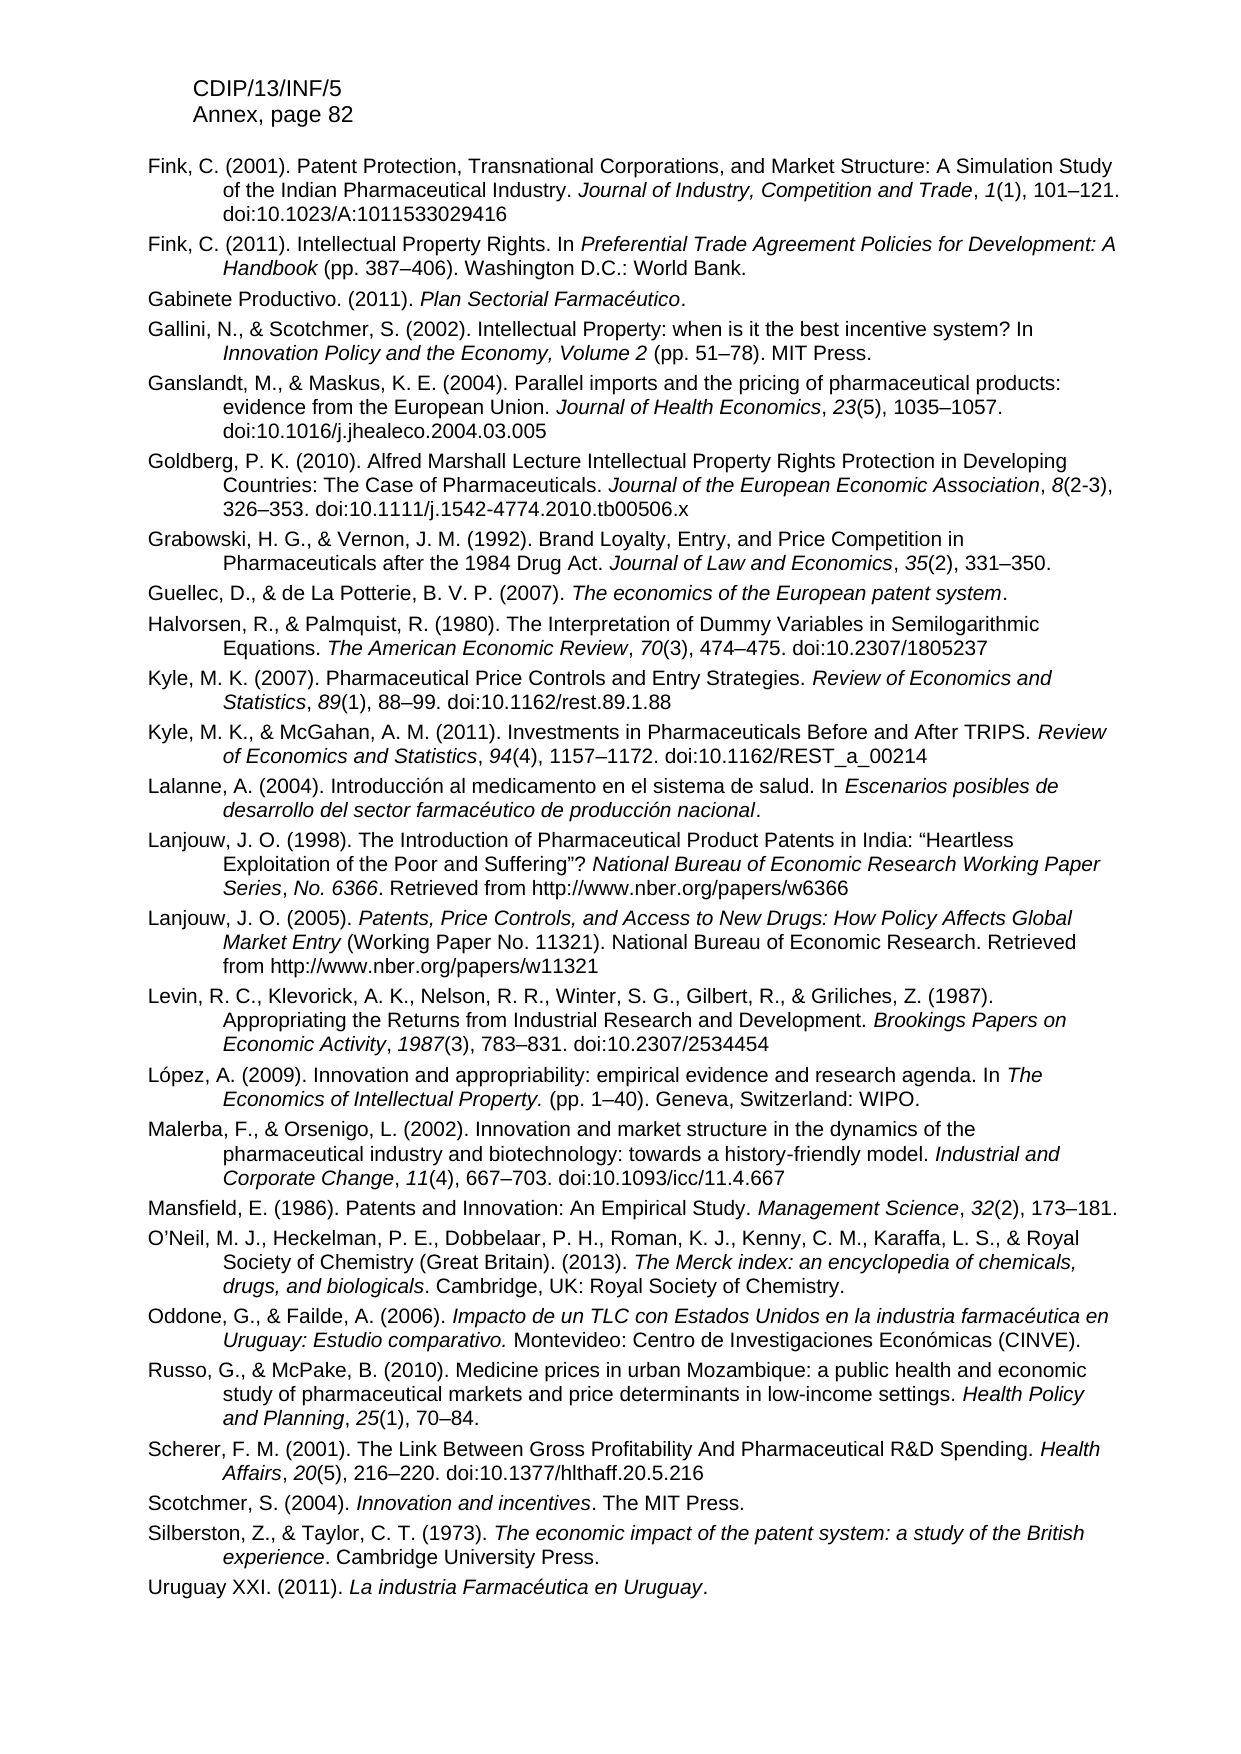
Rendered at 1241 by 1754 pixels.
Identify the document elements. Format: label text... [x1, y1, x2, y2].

text Scherer, F. M. (2001). The Link Between Gross Profitability And Pharmaceutical R&D Spending. Health Affairs, 20(5), 216–220. doi:10.1377/hlthaff.20.5.216 [148, 1436, 1122, 1484]
text Mansfield, E. (1986). Patents and Innovation: An Empirical Study. Management Science, 32(2), 173–181. [148, 1196, 1122, 1220]
text Russo, G., & McPake, B. (2010). Medicine prices in urban Mozambique: a public health and economic study of pharmaceutical markets and price determinants in low-income settings. Health Policy and Planning, 25(1), 70–84. [148, 1358, 1122, 1430]
text Kyle, M. K. (2007). Pharmaceutical Price Controls and Entry Strategies. Review of Economics and Statistics, 89(1), 88–99. doi:10.1162/rest.89.1.88 [148, 666, 1122, 713]
text Lalanne, A. (2004). Introducción al medicamento en el sistema de salud. In Escenarios posibles de desarrollo del sector farmacéutico de producción nacional. [148, 774, 1122, 822]
text Fink, C. (2011). Intellectual Property Rights. In Preferential Trade Agreement Policies for Development: A Handbook (pp. 387–406). Washington D.C.: World Bank. [148, 232, 1122, 280]
text Halvorsen, R., & Palmquist, R. (1980). The Interpretation of Dummy Variables in Semilogarithmic Equations. The American Economic Review, 70(3), 474–475. doi:10.2307/1805237 [148, 611, 1122, 659]
text O’Neil, M. J., Heckelman, P. E., Dobbelaar, P. H., Roman, K. J., Kenny, C. M., Karaffa, L. S., & Royal Society of Chemistry (Great Britain). (2013). The Merck index: an encyclopedia of chemicals, drugs, and biologicals. Cambridge, UK: Royal Society of Chemistry. [148, 1226, 1122, 1298]
text Silberston, Z., & Taylor, C. T. (1973). The economic impact of the patent system: a study of the British experience. Cambridge University Press. [148, 1521, 1122, 1569]
text Gabinete Productivo. (2011). Plan Sectorial Farmacéutico. [148, 286, 1122, 310]
text Malerba, F., & Orsenigo, L. (2002). Innovation and market structure in the dynamics of the pharmaceutical industry and biotechnology: towards a history‐friendly model. Industrial and Corporate Change, 11(4), 667–703. doi:10.1093/icc/11.4.667 [148, 1117, 1122, 1189]
text Scotchmer, S. (2004). Innovation and incentives. The MIT Press. [148, 1491, 1122, 1514]
text Lanjouw, J. O. (1998). The Introduction of Pharmaceutical Product Patents in India: “Heartless Exploitation of the Poor and Suffering”? National Bureau of Economic Research Working Paper Series, No. 6366. Retrieved from http://www.nber.org/papers/w6366 [148, 828, 1122, 900]
text Goldberg, P. K. (2010). Alfred Marshall Lecture Intellectual Property Rights Protection in Developing Countries: The Case of Pharmaceuticals. Journal of the European Economic Association, 8(2-3), 326–353. doi:10.1111/j.1542-4774.2010.tb00506.x [148, 449, 1122, 521]
text Lanjouw, J. O. (2005). Patents, Price Controls, and Access to New Drugs: How Policy Affects Global Market Entry (Working Paper No. 11321). National Bureau of Economic Research. Retrieved from http://www.nber.org/papers/w11321 [148, 906, 1122, 978]
text Levin, R. C., Klevorick, A. K., Nelson, R. R., Winter, S. G., Gilbert, R., & Griliches, Z. (1987). Appropriating the Returns from Industrial Research and Development. Brookings Papers on Economic Activity, 1987(3), 783–831. doi:10.2307/2534454 [148, 984, 1122, 1056]
text Ganslandt, M., & Maskus, K. E. (2004). Parallel imports and the pricing of pharmaceutical products: evidence from the European Union. Journal of Health Economics, 23(5), 1035–1057. doi:10.1016/j.jhealeco.2004.03.005 [148, 371, 1122, 443]
text López, A. (2009). Innovation and appropriability: empirical evidence and research agenda. In The Economics of Intellectual Property. (pp. 1–40). Geneva, Switzerland: WIPO. [148, 1062, 1122, 1110]
text Fink, C. (2001). Patent Protection, Transnational Corporations, and Market Structure: A Simulation Study of the Indian Pharmaceutical Industry. Journal of Industry, Competition and Trade, 1(1), 101–121. doi:10.1023/A:1011533029416 [148, 154, 1122, 226]
text Grabowski, H. G., & Vernon, J. M. (1992). Brand Loyalty, Entry, and Price Competition in Pharmaceuticals after the 1984 Drug Act. Journal of Law and Economics, 35(2), 331–350. [148, 527, 1122, 575]
text Uruguay XXI. (2011). La industria Farmacéutica en Uruguay. [148, 1575, 1122, 1599]
text Guellec, D., & de La Potterie, B. V. P. (2007). The economics of the European patent system. [148, 581, 1122, 605]
text Kyle, M. K., & McGahan, A. M. (2011). Investments in Pharmaceuticals Before and After TRIPS. Review of Economics and Statistics, 94(4), 1157–1172. doi:10.1162/REST_a_00214 [148, 720, 1122, 768]
text Gallini, N., & Scotchmer, S. (2002). Intellectual Property: when is it the best incentive system? In Innovation Policy and the Economy, Volume 2 (pp. 51–78). MIT Press. [148, 317, 1122, 364]
text Oddone, G., & Failde, A. (2006). Impacto de un TLC con Estados Unidos en la industria farmacéutica en Uruguay: Estudio comparativo. Montevideo: Centro de Investigaciones Económicas (CINVE). [148, 1304, 1122, 1352]
